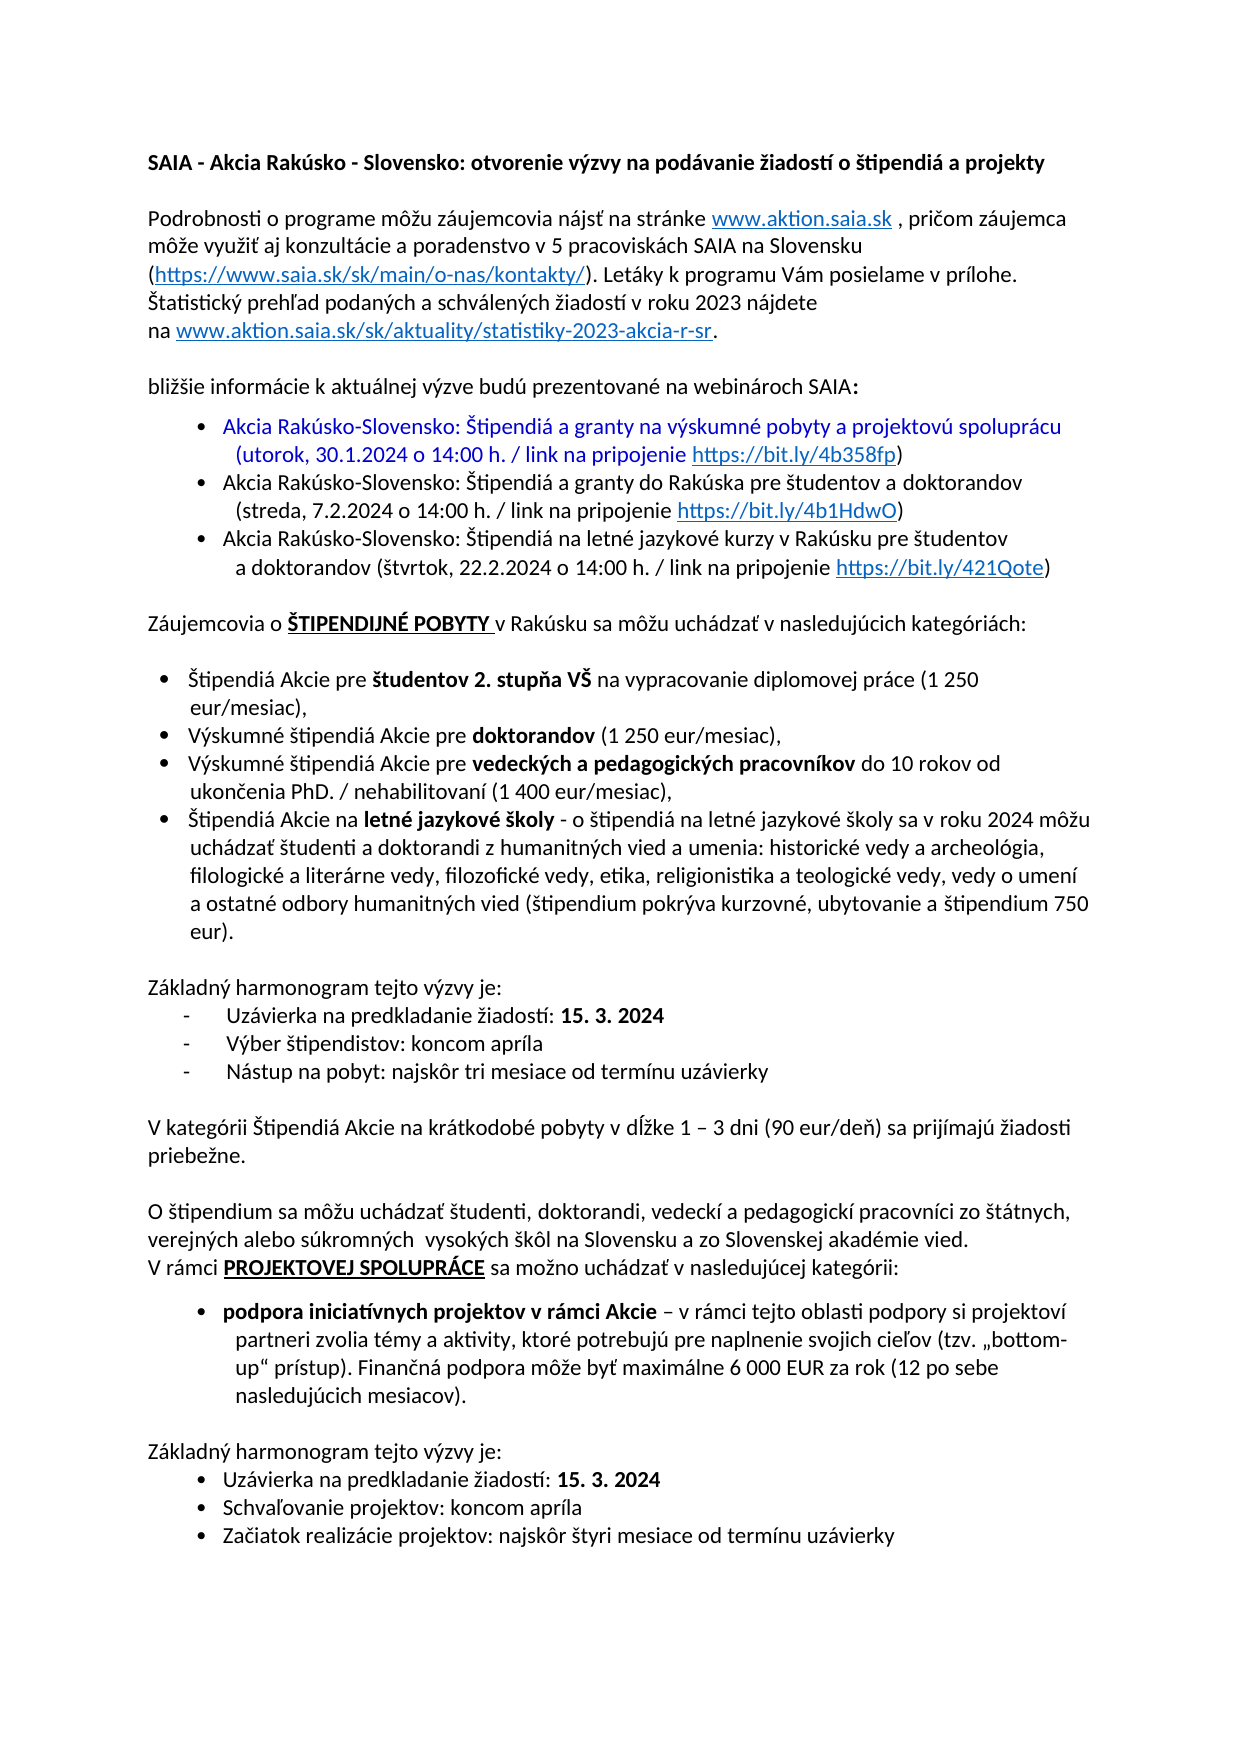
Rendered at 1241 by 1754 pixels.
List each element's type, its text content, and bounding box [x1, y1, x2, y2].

list podpora iniciatívnych projektov v rámci Akcie – v rámci tejto oblasti podpory si projektoví partneri zvolia témy a aktivity, ktoré potrebujú pre naplnenie svojich cieľov (tzv. „bottom-up“ prístup). Finančná podpora môže byť maximálne 6 000 EUR za rok (12 po sebe nasledujúcich mesiacov). [198, 1297, 694, 1409]
text · Výskumné štipendiá Akcie pre doktorandov (1 250 eur/mesiac), [160, 721, 1093, 749]
list Uzávierka na predkladanie žiadostí: 15. 3. 2024 [198, 1465, 1093, 1493]
list Akcia Rakúsko-Slovensko: Štipendiá na letné jazykové kurzy v Rakúsku pre študentov a doktorandov (štvrtok, 22.2.2024 o 14:00 h. / link na pripojenie https://bit.ly/421Qote) [198, 524, 1093, 581]
text bližšie informácie k aktuálnej výzve budú prezentované na webinároch SAIA: [148, 372, 1093, 400]
list Akcia Rakúsko-Slovensko: Štipendiá a granty do Rakúska pre študentov a doktorandov (streda, 7.2.2024 o 14:00 h. / link na pripojenie https://bit.ly/4b1HdwO) [198, 468, 1093, 524]
text Podrobnosti o programe môžu záujemcovia nájsť na stránke www.aktion.saia.sk , pričom záujemca môže využiť aj konzultácie a poradenstvo v 5 pracoviskách SAIA na Slovensku (https://www.saia.sk/sk/main/o-nas/kontakty/). Letáky k programu Vám posielame v prílohe. Štatistický prehľad podaných a schválených žiadostí v roku 2023 nájdete na www.aktion.saia.sk/sk/aktuality/statistiky-2023-akcia-r-sr. [148, 204, 1093, 344]
list Schvaľovanie projektov: koncom apríla [198, 1493, 1093, 1521]
text SAIA - Akcia Rakúsko - Slovensko: otvorenie výzvy na podávanie žiadostí o štipendiá a projekty [148, 148, 1093, 176]
text Základný harmonogram tejto výzvy je: [148, 973, 1093, 1001]
text V kategórii Štipendiá Akcie na krátkodobé pobyty v dĺžke 1 – 3 dni (90 eur/deň) sa prijímajú žiadosti priebežne. [148, 1113, 1093, 1169]
text - Nástup na pobyt: najskôr tri mesiace od termínu uzávierky [183, 1057, 1093, 1085]
text Základný harmonogram tejto výzvy je: [148, 1437, 1093, 1465]
text · Výskumné štipendiá Akcie pre vedeckých a pedagogických pracovníkov do 10 rokov od ukončenia PhD. / nehabilitovaní (1 400 eur/mesiac), [160, 749, 1093, 805]
text - Výber štipendistov: koncom apríla [183, 1029, 1093, 1057]
list Akcia Rakúsko-Slovensko: Štipendiá a granty na výskumné pobyty a projektovú spoluprácu (utorok, 30.1.2024 o 14:00 h. / link na pripojenie https://bit.ly/4b358fp) [198, 412, 1093, 468]
text · Štipendiá Akcie na letné jazykové školy - o štipendiá na letné jazykové školy sa v roku 2024 môžu uchádzať študenti a doktorandi z humanitných vied a umenia: historické vedy a archeológia, filologické a literárne vedy, filozofické vedy, etika, religionistika a teologické vedy, vedy o umení a ostatné odbory humanitných vied (štipendium pokrýva kurzovné, ubytovanie a štipendium 750 eur). [160, 805, 1093, 945]
text Záujemcovia o ŠTIPENDIJNÉ POBYTY v Rakúsku sa môžu uchádzať v nasledujúcich kategóriách: [148, 609, 1093, 637]
text V rámci PROJEKTOVEJ SPOLUPRÁCE sa možno uchádzať v nasledujúcej kategórii: [148, 1253, 1093, 1281]
list podpora iniciatívnych projektov v rámci Akcie – v rámci tejto oblasti podpory si projektoví partneri zvolia témy a aktivity, ktoré potrebujú pre naplnenie svojich cieľov (tzv. „bottom-up“ prístup). Finančná podpora môže byť maximálne 6 000 EUR za rok (12 po sebe nasledujúcich mesiacov). [467, 1297, 1093, 1409]
text · Štipendiá Akcie pre študentov 2. stupňa VŠ na vypracovanie diplomovej práce (1 250 eur/mesiac), [160, 665, 1093, 721]
list Začiatok realizácie projektov: najskôr štyri mesiace od termínu uzávierky [198, 1521, 1093, 1549]
text - Uzávierka na predkladanie žiadostí: 15. 3. 2024 [183, 1001, 1093, 1029]
text O štipendium sa môžu uchádzať študenti, doktorandi, vedeckí a pedagogickí pracovníci zo štátnych, verejných alebo súkromných vysokých škôl na Slovensku a zo Slovenskej akadémie vied. [148, 1197, 1093, 1253]
